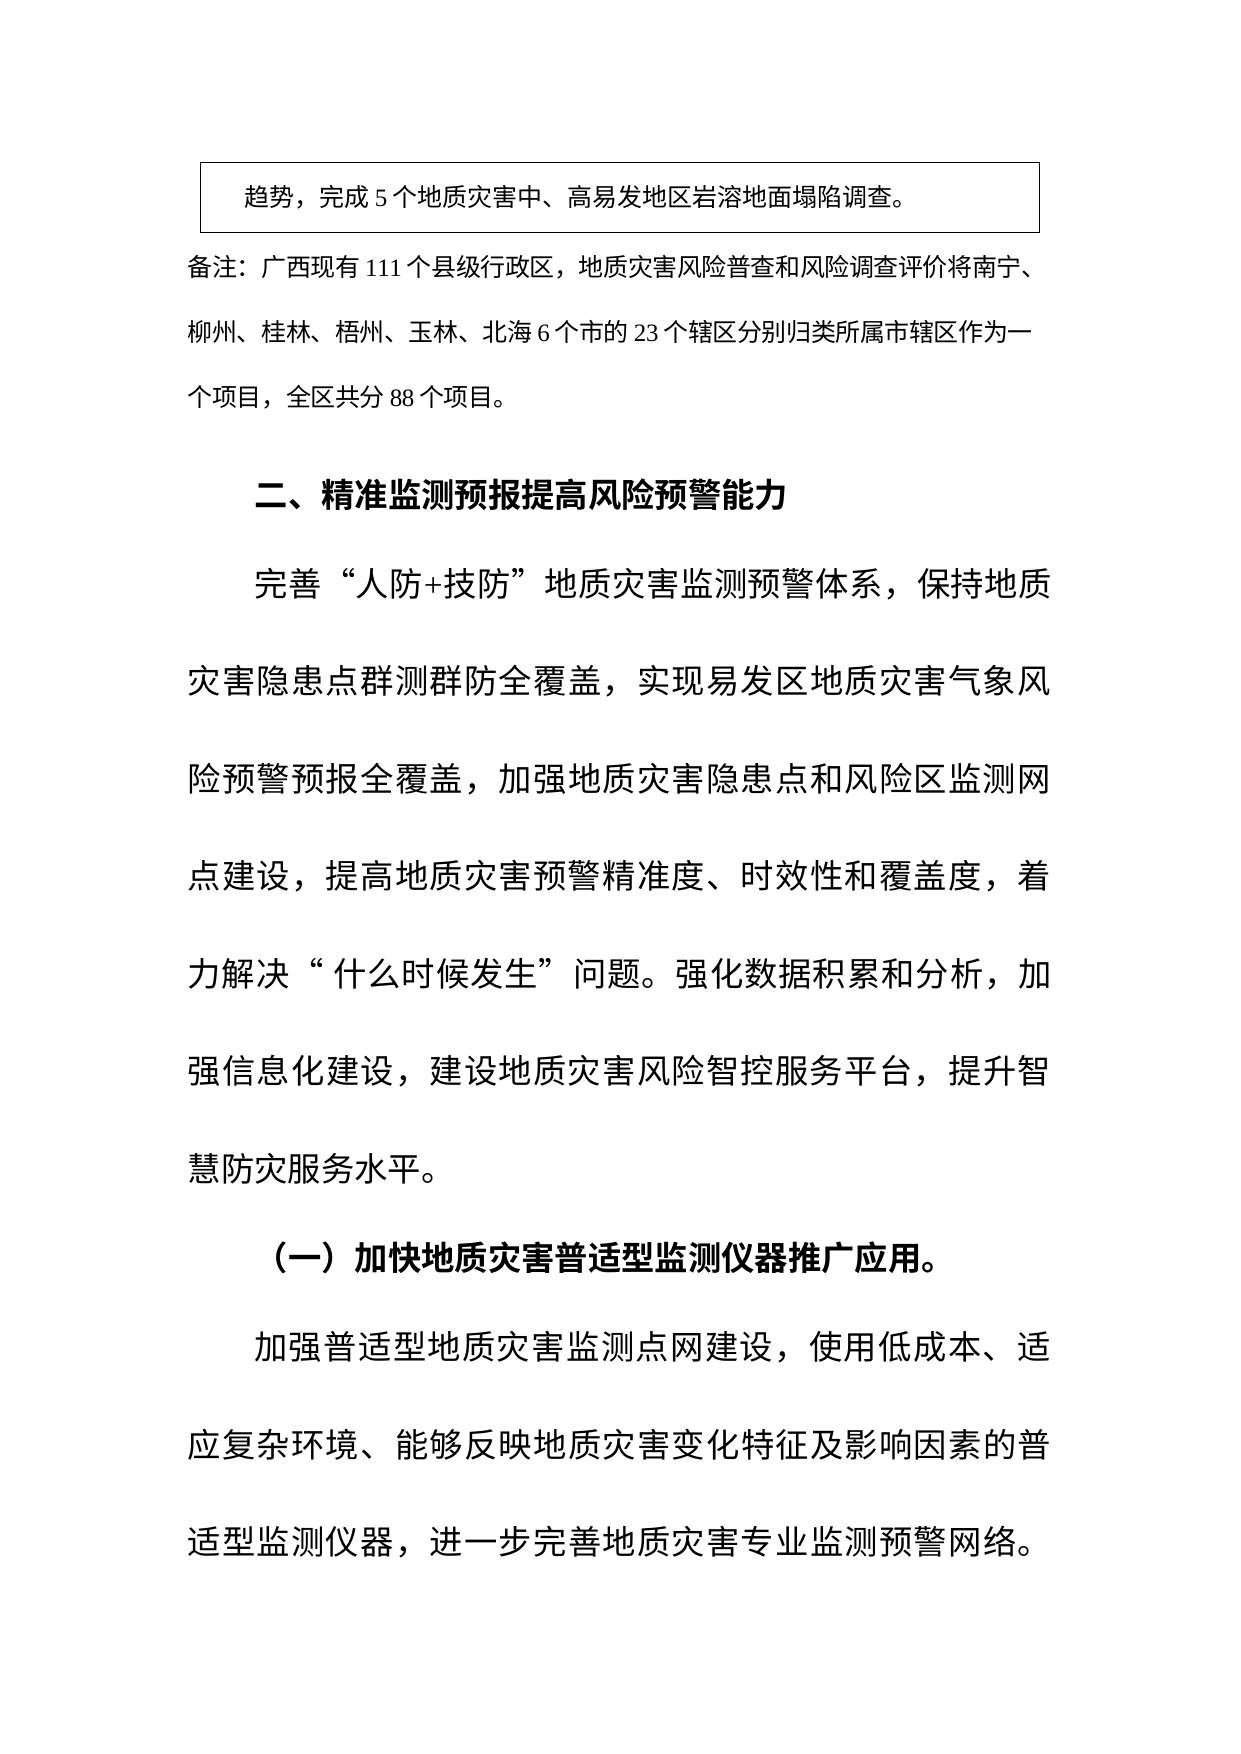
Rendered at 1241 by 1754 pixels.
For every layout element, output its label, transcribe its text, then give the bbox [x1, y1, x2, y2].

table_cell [201, 163, 1039, 232]
text 备注：广西现有111个县级行政区，地质灾害风险普查和风险调查评价将南宁、柳州、桂林、梧州、玉林、北海6个市的23个辖区分别归类所属市辖区作为一个项目，全区共分88个项目。 [187, 233, 1053, 428]
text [187, 1312, 1053, 1572]
text 完善“人防+技防”地质灾害监测预警体系，保持地质灾害隐患点群测群防全覆盖，实现易发区地质灾害气象风险预警预报全覆盖，加强地质灾害隐患点和风险区监测网点建设，提高地质灾害预警精准度、时效性和覆盖度，着力解决“ 什么时候发生”问题。强化数据积累和分析，加强信息化建设，建设地质灾害风险智控服务平台，提升智慧防灾服务水平。 [187, 549, 1053, 1199]
subtitle （一）加快地质灾害普适型监测仪器推广应用。 [187, 1223, 1053, 1288]
subtitle 二、精准监测预报提高风险预警能力 [187, 460, 1053, 525]
